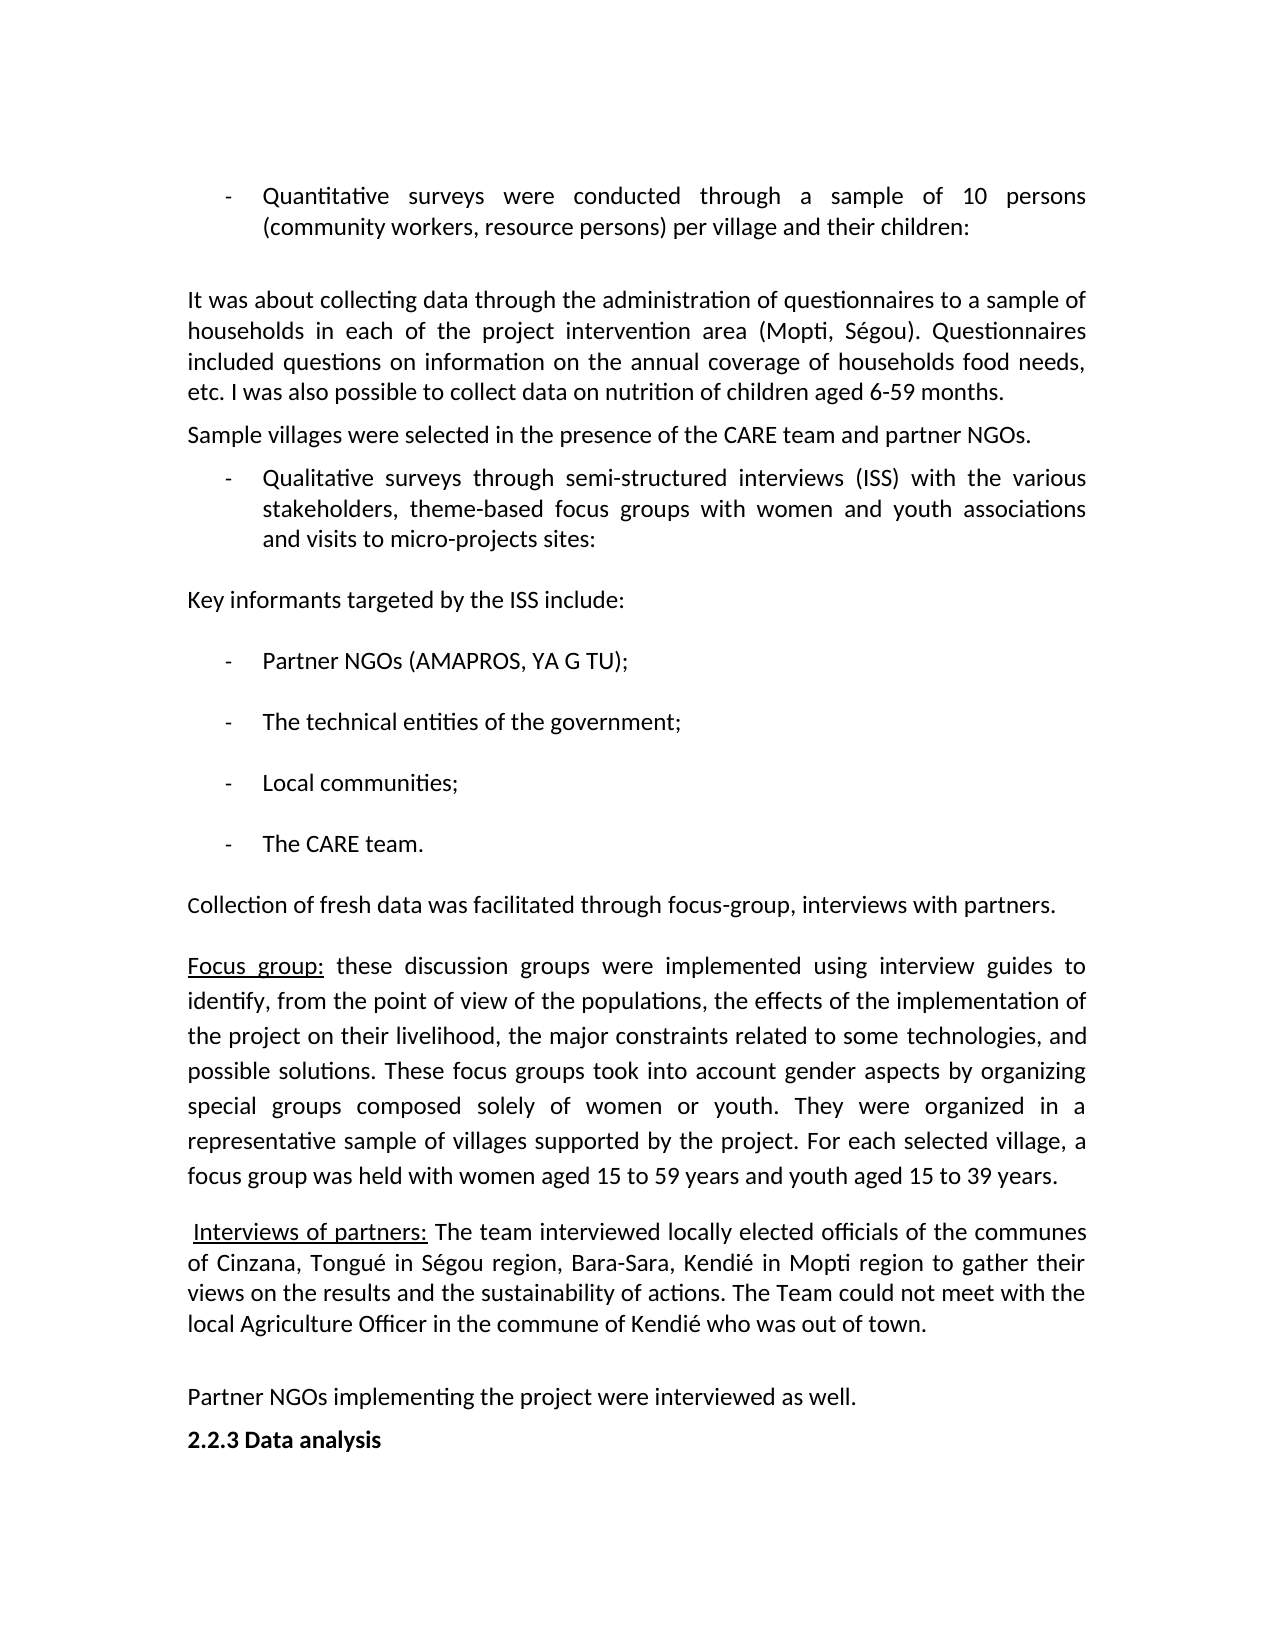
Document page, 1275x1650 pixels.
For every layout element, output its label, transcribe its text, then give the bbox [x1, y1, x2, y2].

text 2.2.3 Data analysis [187, 1424, 1087, 1455]
list Local communities; [225, 767, 1087, 798]
list The CARE team. [225, 828, 1087, 859]
list Qualitative surveys through semi-structured interviews (ISS) with the various stakeholders, theme-based focus groups with women and youth associations and visits to micro-projects sites: [225, 462, 1087, 554]
text Partner NGOs implementing the project were interviewed as well. [187, 1381, 1087, 1412]
text It was about collecting data through the administration of questionnaires to a sample of households in each of the project intervention area (Mopti, Ségou). Questionnaires included questions on information on the annual coverage of households food needs, etc. I was also possible to collect data on nutrition of children aged 6-59 months. [187, 284, 1087, 407]
text Focus group: these discussion groups were implemented using interview guides to identify, from the point of view of the populations, the effects of the implementation of the project on their livelihood, the major constraints related to some technologies, and possible solutions. These focus groups took into account gender aspects by organizing special groups composed solely of women or youth. They were organized in a representative sample of villages supported by the project. For each selected village, a focus group was held with women aged 15 to 59 years and youth aged 15 to 39 years. [187, 951, 1087, 1191]
text Interviews of partners: The team interviewed locally elected officials of the communes of Cinzana, Tongué in Ségou region, Bara-Sara, Kendié in Mopti region to gather their views on the results and the sustainability of actions. The Team could not meet with the local Agriculture Officer in the commune of Kendié who was out of town. [187, 1216, 1087, 1338]
list The technical entities of the government; [225, 706, 1087, 737]
list Partner NGOs (AMAPROS, YA G TU); [225, 645, 1087, 676]
text Collection of fresh data was facilitated through focus-group, interviews with partners. [187, 889, 1087, 920]
list Quantitative surveys were conducted through a sample of 10 persons (community workers, resource persons) per village and their children: [225, 181, 1087, 242]
text Key informants targeted by the ISS include: [187, 584, 1087, 615]
text Sample villages were selected in the presence of the CARE team and partner NGOs. [187, 419, 1087, 450]
